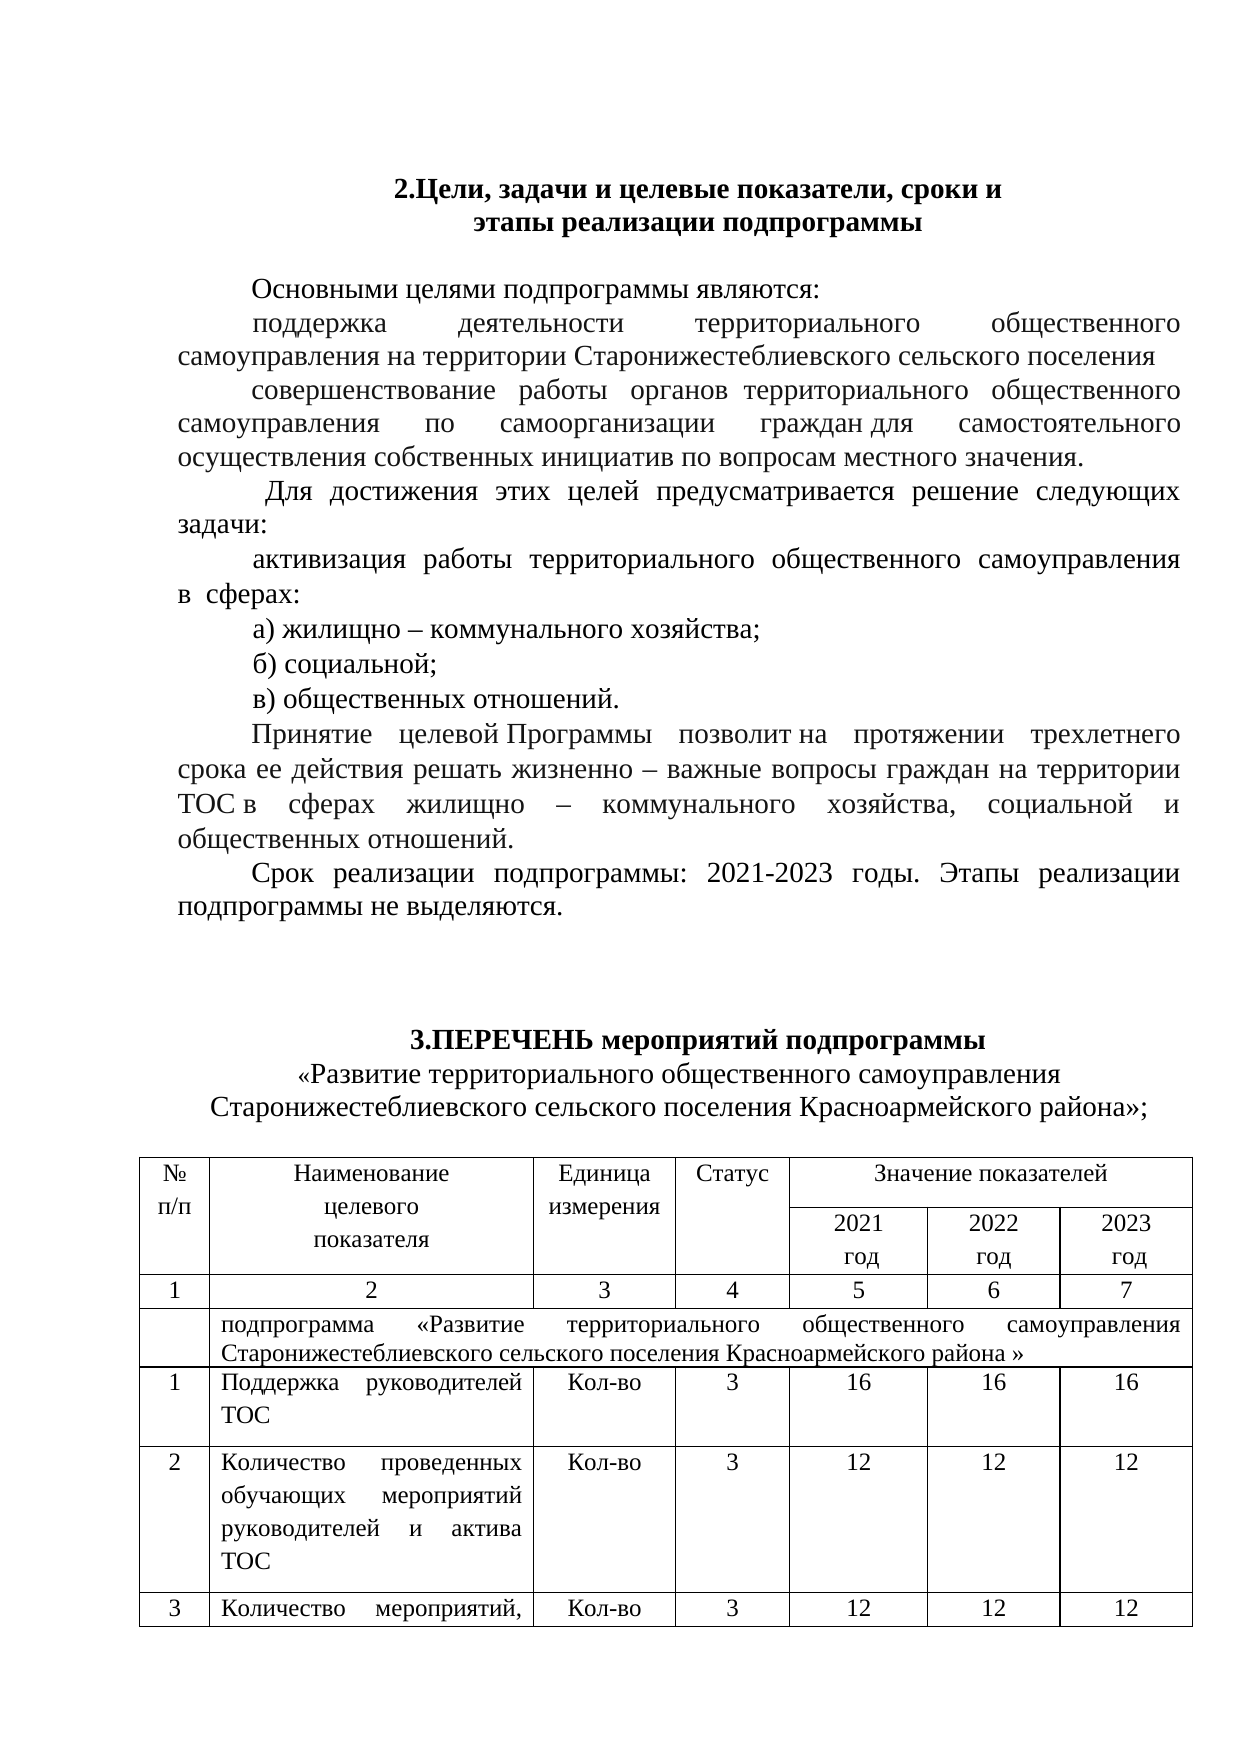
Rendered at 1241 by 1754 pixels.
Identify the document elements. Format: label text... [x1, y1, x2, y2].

table_cell 3 [534, 1275, 675, 1308]
table_cell [140, 1309, 209, 1366]
table_cell 12 [790, 1447, 927, 1592]
table_cell 12 [790, 1593, 927, 1626]
table_cell 16 [790, 1368, 927, 1446]
table_cell 4 [676, 1275, 789, 1308]
table_cell 2022 год [928, 1208, 1059, 1274]
text активизация работы территориального общественного самоуправления в сферах: [177, 540, 1181, 610]
text в) общественных отношений. [177, 680, 1181, 715]
table_cell 2021 год [790, 1208, 927, 1274]
table_cell 3 [140, 1593, 209, 1626]
text 2.Цели, задачи и целевые показатели, сроки и [215, 171, 1181, 204]
table_cell 1 [140, 1275, 209, 1308]
table_cell 2 [210, 1275, 533, 1308]
table_cell 1 [140, 1368, 209, 1446]
table_cell Кол-во [534, 1447, 675, 1592]
table_cell 7 [1061, 1275, 1192, 1308]
table_cell 2023 год [1061, 1208, 1192, 1274]
table_header Единица измерения [534, 1158, 675, 1274]
table_cell 16 [1061, 1368, 1192, 1446]
table_header Статус [676, 1158, 789, 1274]
text Основными целями подпрограммы являются: [177, 271, 1181, 305]
table_cell 3 [676, 1447, 789, 1592]
table_cell 12 [1061, 1593, 1192, 1626]
table_header № п/п [140, 1158, 209, 1274]
table_cell Кол-во [534, 1593, 675, 1626]
table_cell 6 [928, 1275, 1059, 1308]
table_cell 16 [928, 1368, 1059, 1446]
table_cell Поддержка руководителей ТОС [210, 1368, 533, 1446]
table_cell 12 [1061, 1447, 1192, 1592]
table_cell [210, 1593, 533, 1626]
text Срок реализации подпрограммы: 2021-2023 годы. Этапы реализации подпрограммы не выделяются. [177, 855, 1181, 922]
table_cell Кол-во [534, 1368, 675, 1446]
text Старонижестеблиевского сельского поселения Красноармейского района»; [177, 1089, 1181, 1123]
table_cell 12 [928, 1447, 1059, 1592]
text б) социальной; [177, 645, 1181, 680]
text «Развитие территориального общественного самоуправления [177, 1056, 1181, 1089]
text а) жилищно – коммунального хозяйства; [177, 610, 1181, 645]
table_cell 3 [676, 1368, 789, 1446]
table_cell 12 [928, 1593, 1059, 1626]
table_cell подпрограмма «Развитие территориального общественного самоуправления Старонижестеблиевского сельского поселения Красноармейского района » [210, 1309, 1192, 1366]
text этапы реализации подпрограммы [215, 204, 1181, 238]
text 3.Перечень мероприятий подпрограммы [215, 1022, 1181, 1056]
text Принятие целевой Программы позволит на протяжении трехлетнего срока ее действия решать жизненно – важные вопросы граждан на территории ТОС в сферах жилищно – коммунального хозяйства, социальной и общественных отношений. [177, 715, 1181, 855]
table_header Значение показателей [790, 1158, 1192, 1207]
table_cell 3 [676, 1593, 789, 1626]
table_cell Количество проведенных обучающих мероприятий руководителей и актива ТОС [210, 1447, 533, 1592]
text Для достижения этих целей предусматривается решение следующих задачи: [177, 473, 1181, 540]
table_cell 2 [140, 1447, 209, 1592]
table_header Наименование целевого показателя [210, 1158, 533, 1274]
text совершенствование работы органов территориального общественного самоуправления по самоорганизации граждан для самостоятельного осуществления собственных инициатив по вопросам местного значения. [177, 372, 1181, 473]
table_cell 5 [790, 1275, 927, 1308]
text поддержка деятельности территориального общественного самоуправления на территории Старонижестеблиевского сельского поселения [177, 305, 1181, 372]
